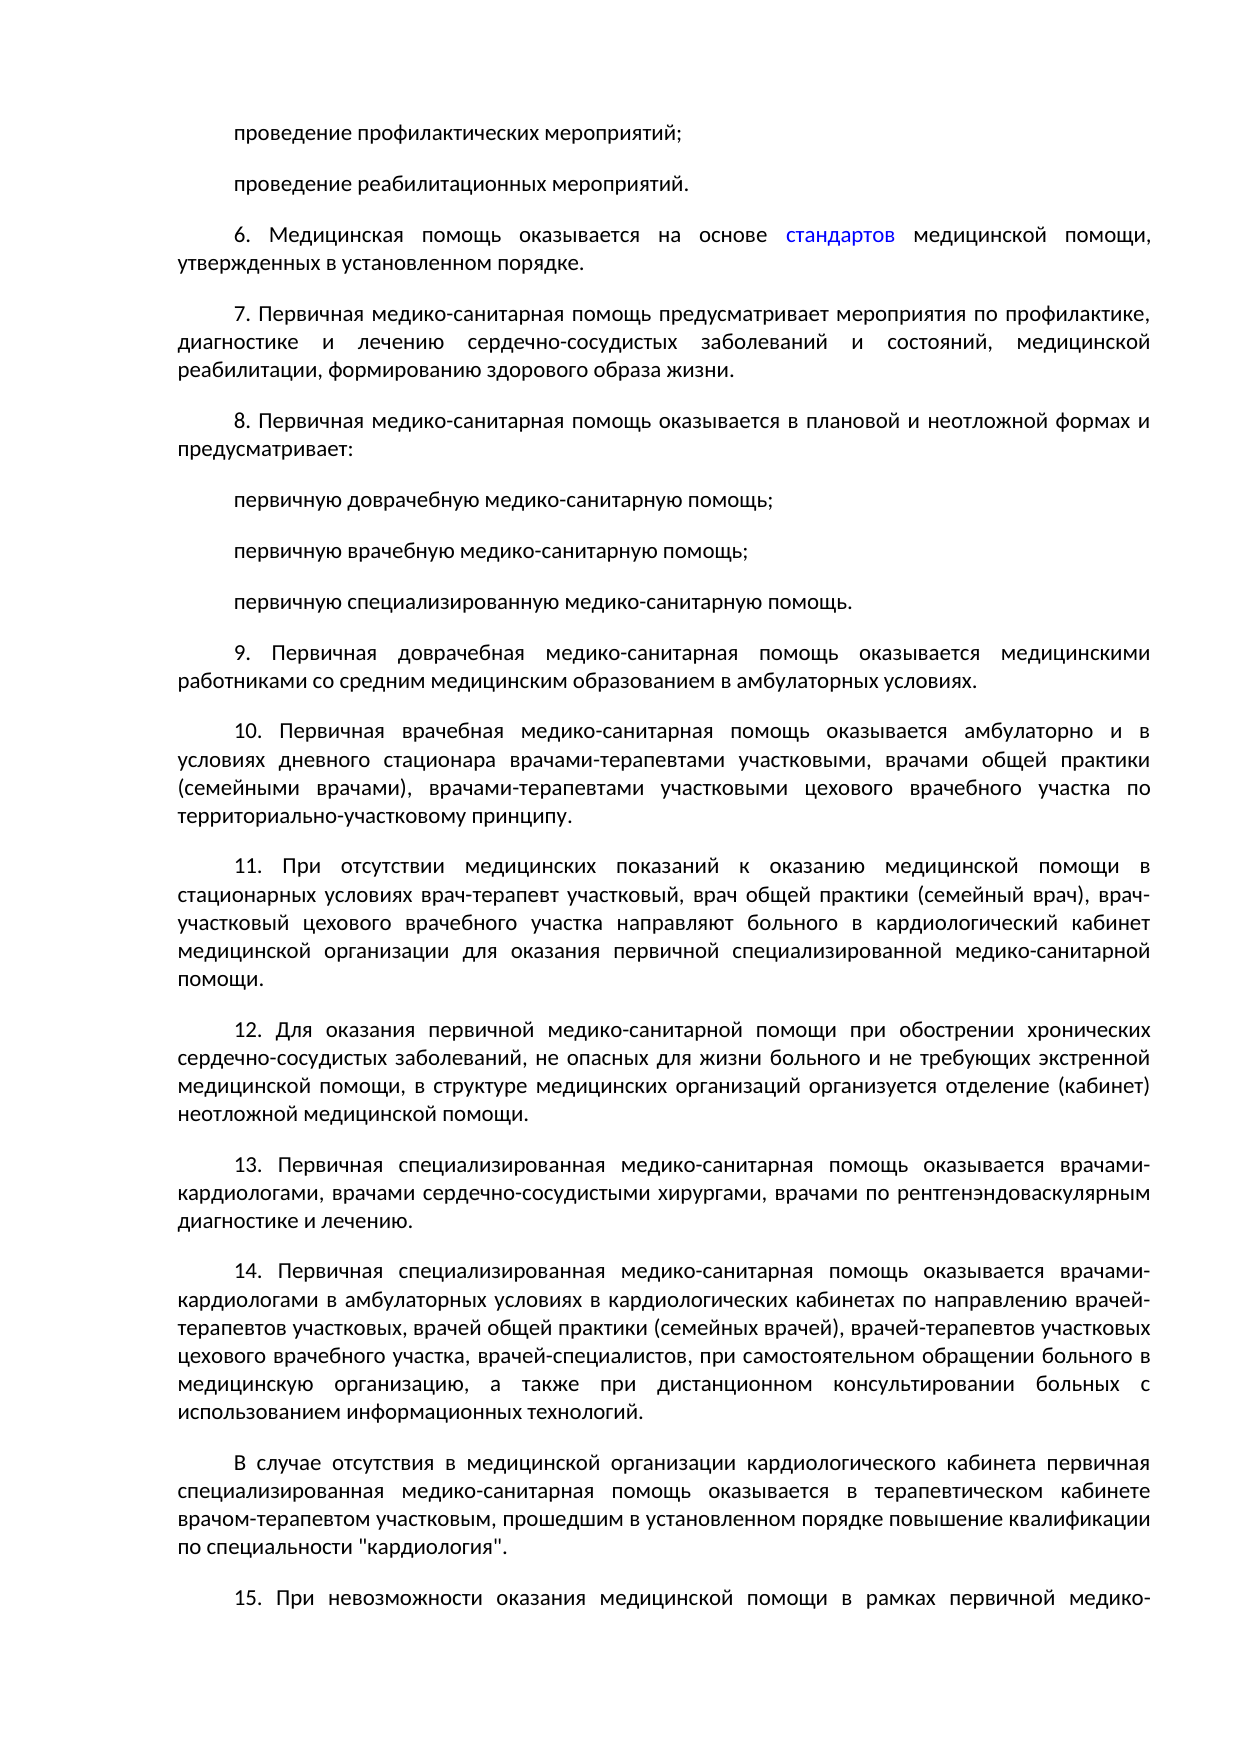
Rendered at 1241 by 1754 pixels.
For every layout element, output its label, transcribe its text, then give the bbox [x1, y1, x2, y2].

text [177, 1583, 1152, 1611]
text 11. При отсутствии медицинских показаний к оказанию медицинской помощи в стационарных условиях врач-терапевт участковый, врач общей практики (семейный врач), врач-участковый цехового врачебного участка направляют больного в кардиологический кабинет медицинской организации для оказания первичной специализированной медико-санитарной помощи. [177, 852, 1152, 992]
text 14. Первичная специализированная медико-санитарная помощь оказывается врачами-кардиологами в амбулаторных условиях в кардиологических кабинетах по направлению врачей-терапевтов участковых, врачей общей практики (семейных врачей), врачей-терапевтов участковых цехового врачебного участка, врачей-специалистов, при самостоятельном обращении больного в медицинскую организацию, а также при дистанционном консультировании больных с использованием информационных технологий. [177, 1257, 1152, 1425]
text 13. Первичная специализированная медико-санитарная помощь оказывается врачами-кардиологами, врачами сердечно-сосудистыми хирургами, врачами по рентгенэндоваскулярным диагностике и лечению. [177, 1150, 1152, 1234]
text проведение профилактических мероприятий; [177, 118, 1152, 146]
text 12. Для оказания первичной медико-санитарной помощи при обострении хронических сердечно-сосудистых заболеваний, не опасных для жизни больного и не требующих экстренной медицинской помощи, в структуре медицинских организаций организуется отделение (кабинет) неотложной медицинской помощи. [177, 1015, 1152, 1127]
text 8. Первичная медико-санитарная помощь оказывается в плановой и неотложной формах и предусматривает: [177, 406, 1152, 462]
text проведение реабилитационных мероприятий. [177, 169, 1152, 197]
text 6. Медицинская помощь оказывается на основе стандартов медицинской помощи, утвержденных в установленном порядке. [177, 220, 1152, 276]
text первичную специализированную медико-санитарную помощь. [177, 587, 1152, 615]
text В случае отсутствия в медицинской организации кардиологического кабинета первичная специализированная медико-санитарная помощь оказывается в терапевтическом кабинете врачом-терапевтом участковым, прошедшим в установленном порядке повышение квалификации по специальности "кардиология". [177, 1448, 1152, 1560]
text 10. Первичная врачебная медико-санитарная помощь оказывается амбулаторно и в условиях дневного стационара врачами-терапевтами участковыми, врачами общей практики (семейными врачами), врачами-терапевтами участковыми цехового врачебного участка по территориально-участковому принципу. [177, 717, 1152, 829]
text 7. Первичная медико-санитарная помощь предусматривает мероприятия по профилактике, диагностике и лечению сердечно-сосудистых заболеваний и состояний, медицинской реабилитации, формированию здорового образа жизни. [177, 299, 1152, 383]
text первичную доврачебную медико-санитарную помощь; [177, 485, 1152, 513]
text первичную врачебную медико-санитарную помощь; [177, 536, 1152, 564]
text 9. Первичная доврачебная медико-санитарная помощь оказывается медицинскими работниками со средним медицинским образованием в амбулаторных условиях. [177, 638, 1152, 694]
